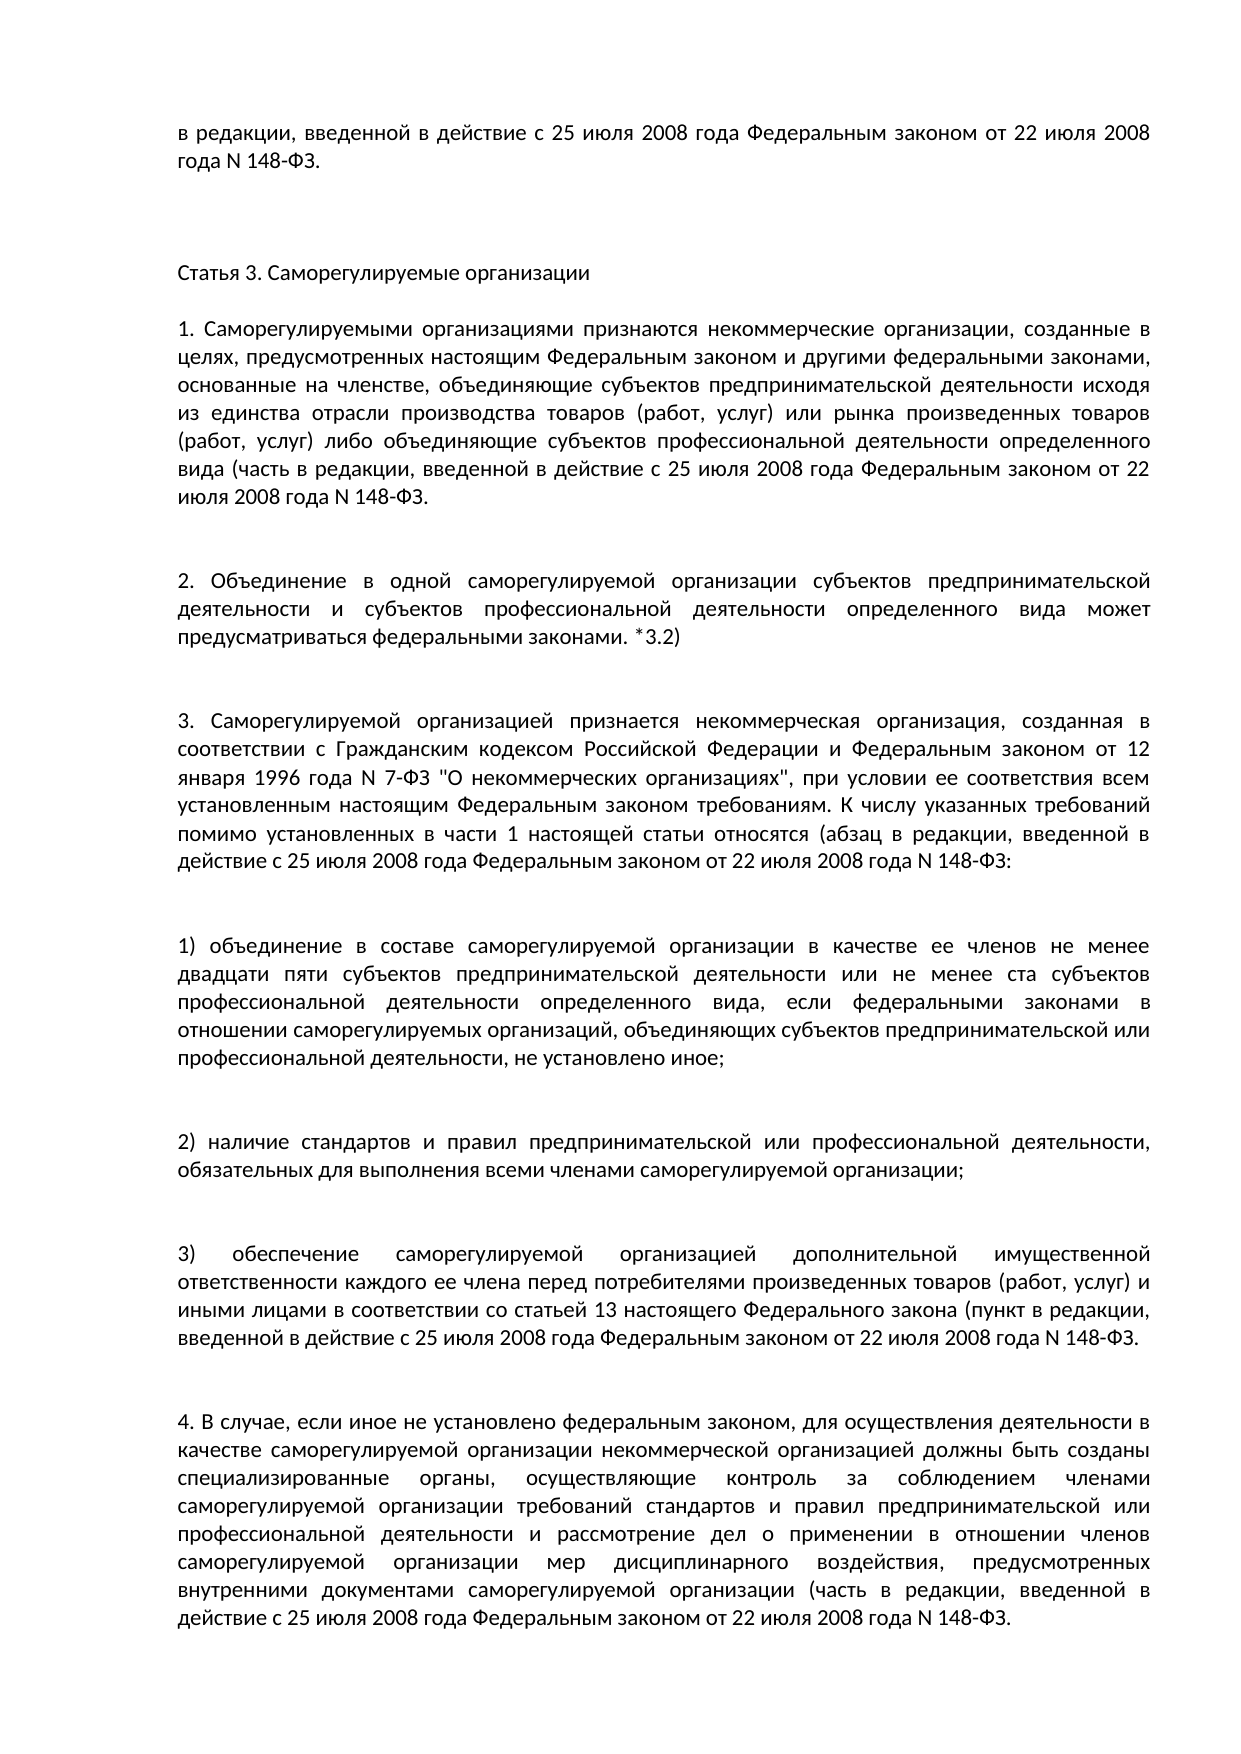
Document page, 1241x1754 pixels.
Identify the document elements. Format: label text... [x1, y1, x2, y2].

text 2. Объединение в одной саморегулируемой организации субъектов предпринимательской деятельности и субъектов профессиональной деятельности определенного вида может предусматриваться федеральными законами. *3.2) [177, 566, 1152, 651]
text 2) наличие стандартов и правил предпринимательской или профессиональной деятельности, обязательных для выполнения всеми членами саморегулируемой организации; [177, 1127, 1152, 1183]
text 3. Саморегулируемой организацией признается некоммерческая организация, созданная в соответствии с Гражданским кодексом Российской Федерации и Федеральным законом от 12 января 1996 года N 7-ФЗ "О некоммерческих организациях", при условии ее соответствия всем установленным настоящим Федеральным законом требованиям. К числу указанных требований помимо установленных в части 1 настоящей статьи относятся (абзац в редакции, введенной в действие с 25 июля 2008 года Федеральным законом от 22 июля 2008 года N 148-ФЗ: [177, 707, 1152, 875]
text 4. В случае, если иное не установлено федеральным законом, для осуществления деятельности в качестве саморегулируемой организации некоммерческой организацией должны быть созданы специализированные органы, осуществляющие контроль за соблюдением членами саморегулируемой организации требований стандартов и правил предпринимательской или профессиональной деятельности и рассмотрение дел о применении в отношении членов саморегулируемой организации мер дисциплинарного воздействия, предусмотренных внутренними документами саморегулируемой организации (часть в редакции, введенной в действие с 25 июля 2008 года Федеральным законом от 22 июля 2008 года N 148-ФЗ. [177, 1407, 1152, 1631]
text 1. Саморегулируемыми организациями признаются некоммерческие организации, созданные в целях, предусмотренных настоящим Федеральным законом и другими федеральными законами, основанные на членстве, объединяющие субъектов предпринимательской деятельности исходя из единства отрасли производства товаров (работ, услуг) или рынка произведенных товаров (работ, услуг) либо объединяющие субъектов профессиональной деятельности определенного вида (часть в редакции, введенной в действие с 25 июля 2008 года Федеральным законом от 22 июля 2008 года N 148-ФЗ. [177, 314, 1152, 510]
text 3) обеспечение саморегулируемой организацией дополнительной имущественной ответственности каждого ее члена перед потребителями произведенных товаров (работ, услуг) и иными лицами в соответствии со статьей 13 настоящего Федерального закона (пункт в редакции, введенной в действие с 25 июля 2008 года Федеральным законом от 22 июля 2008 года N 148-ФЗ. [177, 1239, 1152, 1351]
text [177, 118, 1152, 174]
text Статья 3. Саморегулируемые организации [177, 258, 1152, 286]
text 1) объединение в составе саморегулируемой организации в качестве ее членов не менее двадцати пяти субъектов предпринимательской деятельности или не менее ста субъектов профессиональной деятельности определенного вида, если федеральными законами в отношении саморегулируемых организаций, объединяющих субъектов предпринимательской или профессиональной деятельности, не установлено иное; [177, 931, 1152, 1071]
